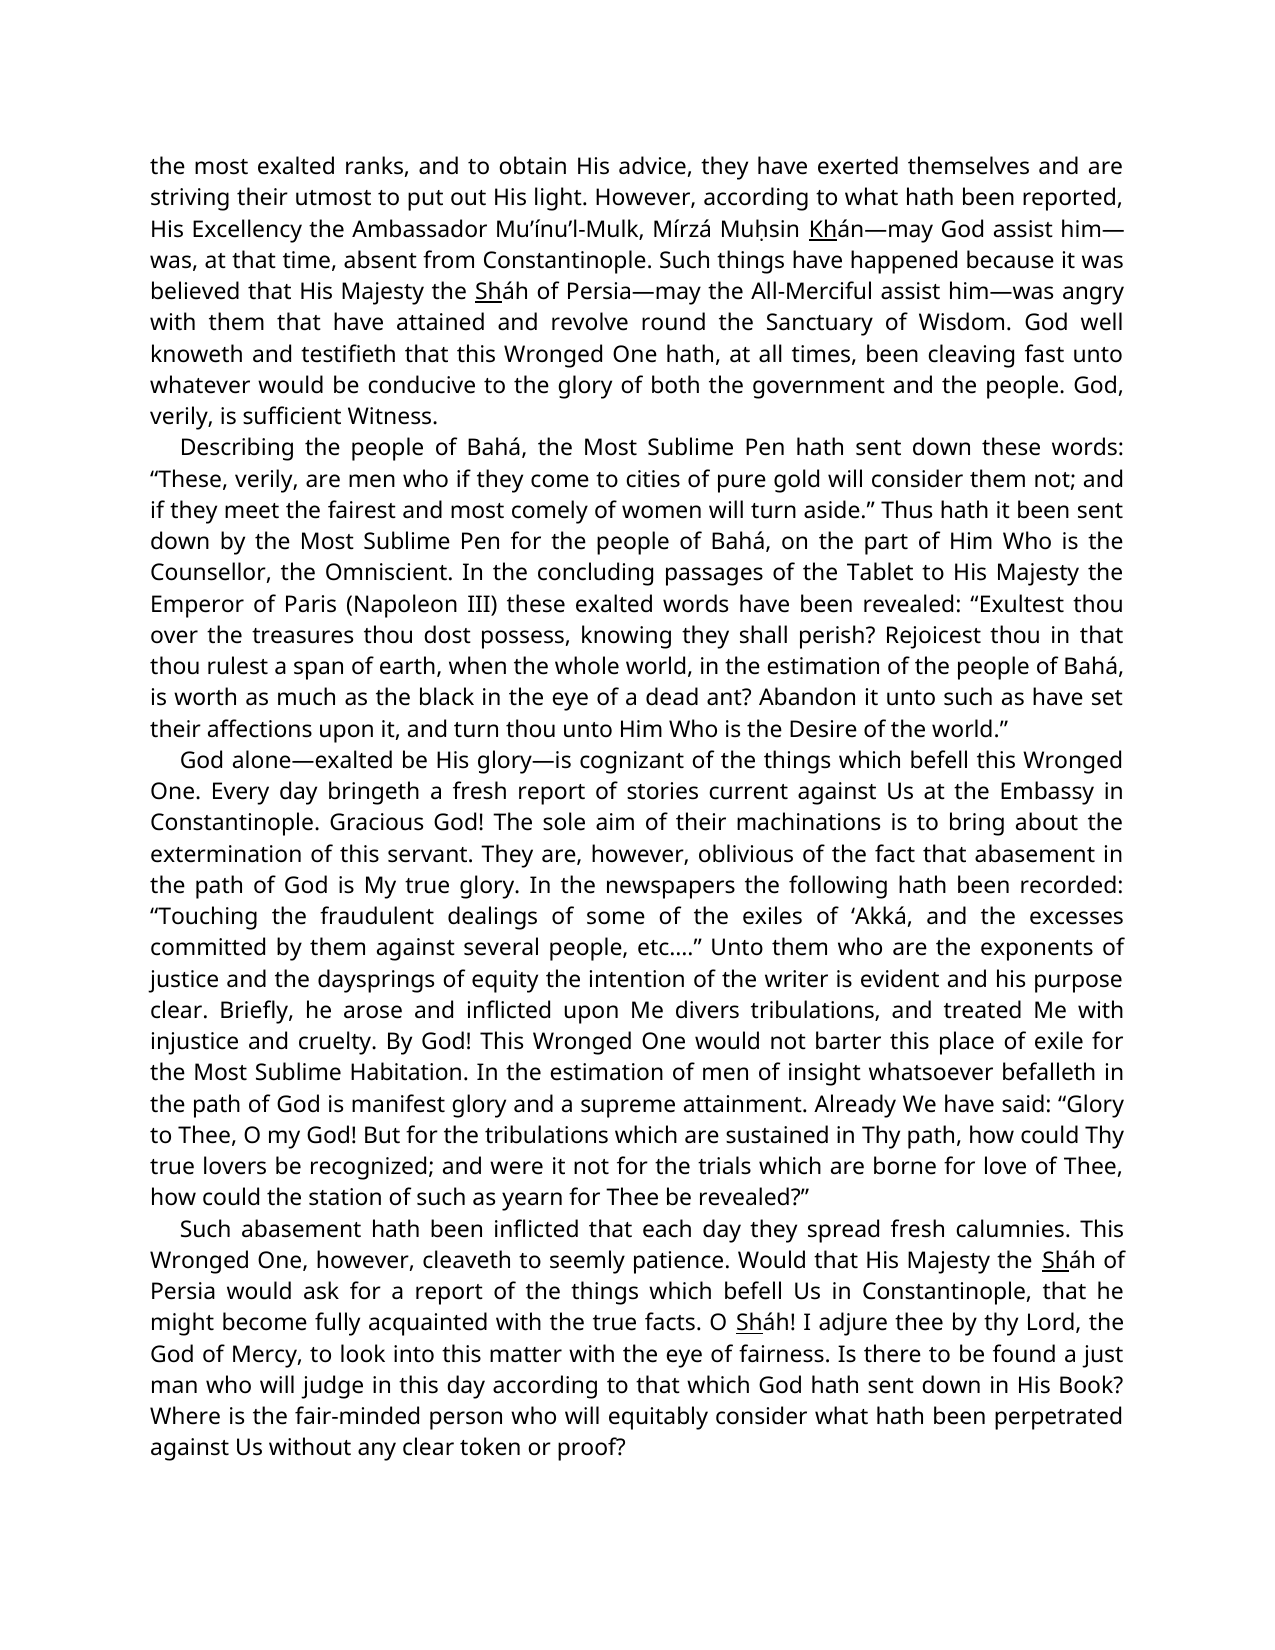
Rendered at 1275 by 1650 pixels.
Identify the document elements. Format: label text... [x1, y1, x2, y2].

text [150, 150, 1125, 431]
text Such abasement hath been inflicted that each day they spread fresh calumnies. This Wronged One, however, cleaveth to seemly patience. Would that His Majesty the Sháh of Persia would ask for a report of the things which befell Us in Constantinople, that he might become fully acquainted with the true facts. O Sháh! I adjure thee by thy Lord, the God of Mercy, to look into this matter with the eye of fairness. Is there to be found a just man who will judge in this day according to that which God hath sent down in His Book? Where is the fair-minded person who will equitably consider what hath been perpetrated against Us without any clear token or proof? [150, 1212, 1125, 1462]
text Describing the people of Bahá, the Most Sublime Pen hath sent down these words: “These, verily, are men who if they come to cities of pure gold will consider them not; and if they meet the fairest and most comely of women will turn aside.” Thus hath it been sent down by the Most Sublime Pen for the people of Bahá, on the part of Him Who is the Counsellor, the Omniscient. In the concluding passages of the Tablet to His Majesty the Emperor of Paris (Napoleon III) these exalted words have been revealed: “Exultest thou over the treasures thou dost possess, knowing they shall perish? Rejoicest thou in that thou rulest a span of earth, when the whole world, in the estimation of the people of Bahá, is worth as much as the black in the eye of a dead ant? Abandon it unto such as have set their affections upon it, and turn thou unto Him Who is the Desire of the world.” [150, 431, 1125, 744]
text God alone—exalted be His glory—is cognizant of the things which befell this Wronged One. Every day bringeth a fresh report of stories current against Us at the Embassy in Constantinople. Gracious God! The sole aim of their machinations is to bring about the extermination of this servant. They are, however, oblivious of the fact that abasement in the path of God is My true glory. In the newspapers the following hath been recorded: “Touching the fraudulent dealings of some of the exiles of ‘Akká, and the excesses committed by them against several people, etc.…” Unto them who are the exponents of justice and the daysprings of equity the intention of the writer is evident and his purpose clear. Briefly, he arose and inflicted upon Me divers tribulations, and treated Me with injustice and cruelty. By God! This Wronged One would not barter this place of exile for the Most Sublime Habitation. In the estimation of men of insight whatsoever befalleth in the path of God is manifest glory and a supreme attainment. Already We have said: “Glory to Thee, O my God! But for the tribulations which are sustained in Thy path, how could Thy true lovers be recognized; and were it not for the trials which are borne for love of Thee, how could the station of such as yearn for Thee be revealed?” [150, 744, 1125, 1212]
